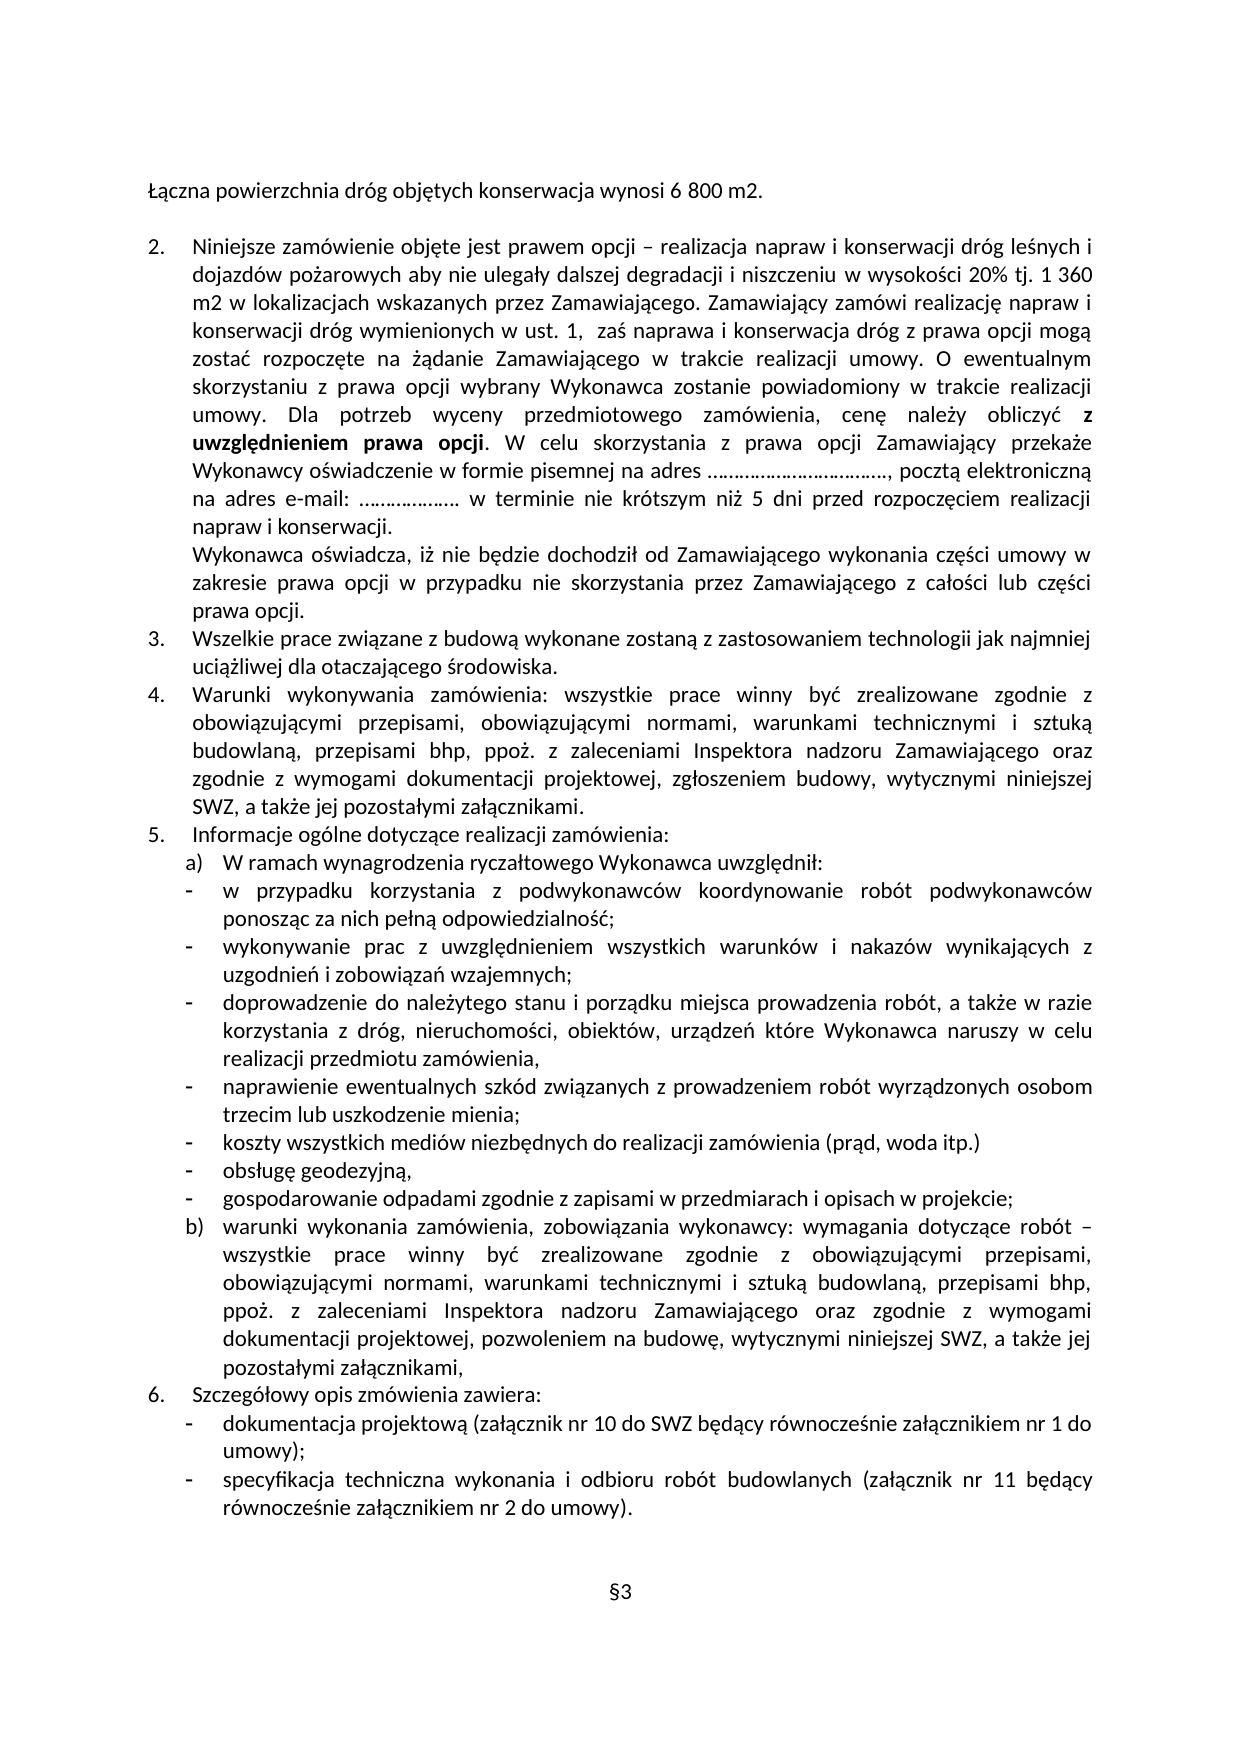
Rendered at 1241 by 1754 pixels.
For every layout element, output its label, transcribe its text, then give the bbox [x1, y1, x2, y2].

list koszty wszystkich mediów niezbędnych do realizacji zamówienia (prąd, woda itp.) [185, 1128, 1092, 1156]
text Wykonawca oświadcza, iż nie będzie dochodził od Zamawiającego wykonania części umowy w zakresie prawa opcji w przypadku nie skorzystania przez Zamawiającego z całości lub części prawa opcji. [192, 540, 1092, 624]
list Niniejsze zamówienie objęte jest prawem opcji – realizacja napraw i konserwacji dróg leśnych i dojazdów pożarowych aby nie ulegały dalszej degradacji i niszczeniu w wysokości 20% tj. 1 360 m2 w lokalizacjach wskazanych przez Zamawiającego. Zamawiający zamówi realizację napraw i konserwacji dróg wymienionych w ust. 1, zaś naprawa i konserwacja dróg z prawa opcji mogą zostać rozpoczęte na żądanie Zamawiającego w trakcie realizacji umowy. O ewentualnym skorzystaniu z prawa opcji wybrany Wykonawca zostanie powiadomiony w trakcie realizacji umowy. Dla potrzeb wyceny przedmiotowego zamówienia, cenę należy obliczyć z uwzględnieniem prawa opcji. W celu skorzystania z prawa opcji Zamawiający przekaże Wykonawcy oświadczenie w formie pisemnej na adres ……………………………., pocztą elektroniczną na adres e-mail: ………………. w terminie nie krótszym niż 5 dni przed rozpoczęciem realizacji napraw i konserwacji. [148, 232, 1092, 540]
list dokumentacja projektową (załącznik nr 10 do SWZ będący równocześnie załącznikiem nr 1 do umowy); [185, 1409, 1092, 1465]
list doprowadzenie do należytego stanu i porządku miejsca prowadzenia robót, a także w razie korzystania z dróg, nieruchomości, obiektów, urządzeń które Wykonawca naruszy w celu realizacji przedmiotu zamówienia, [185, 988, 1092, 1072]
list W ramach wynagrodzenia ryczałtowego Wykonawca uwzględnił: [185, 848, 1092, 876]
list Szczegółowy opis zmówienia zawiera: [148, 1381, 1092, 1409]
list obsługę geodezyjną, [185, 1156, 1092, 1184]
list wykonywanie prac z uwzględnieniem wszystkich warunków i nakazów wynikających z uzgodnień i zobowiązań wzajemnych; [185, 932, 1092, 988]
list gospodarowanie odpadami zgodnie z zapisami w przedmiarach i opisach w projekcie; [185, 1184, 1092, 1212]
list warunki wykonania zamówienia, zobowiązania wykonawcy: wymagania dotyczące robót – wszystkie prace winny być zrealizowane zgodnie z obowiązującymi przepisami, obowiązującymi normami, warunkami technicznymi i sztuką budowlaną, przepisami bhp, ppoż. z zaleceniami Inspektora nadzoru Zamawiającego oraz zgodnie z wymogami dokumentacji projektowej, pozwoleniem na budowę, wytycznymi niniejszej SWZ, a także jej pozostałymi załącznikami, [185, 1212, 1092, 1381]
list Warunki wykonywania zamówienia: wszystkie prace winny być zrealizowane zgodnie z obowiązującymi przepisami, obowiązującymi normami, warunkami technicznymi i sztuką budowlaną, przepisami bhp, ppoż. z zaleceniami Inspektora nadzoru Zamawiającego oraz zgodnie z wymogami dokumentacji projektowej, zgłoszeniem budowy, wytycznymi niniejszej SWZ, a także jej pozostałymi załącznikami. [148, 680, 1092, 820]
text Łączna powierzchnia dróg objętych konserwacja wynosi 6 800 m2. [148, 176, 1092, 204]
list naprawienie ewentualnych szkód związanych z prowadzeniem robót wyrządzonych osobom trzecim lub uszkodzenie mienia; [185, 1072, 1092, 1128]
text §3 [148, 1577, 1092, 1605]
list w przypadku korzystania z podwykonawców koordynowanie robót podwykonawców ponosząc za nich pełną odpowiedzialność; [185, 876, 1092, 932]
list Wszelkie prace związane z budową wykonane zostaną z zastosowaniem technologii jak najmniej uciążliwej dla otaczającego środowiska. [148, 624, 1092, 680]
list Informacje ogólne dotyczące realizacji zamówienia: [148, 820, 1092, 848]
list specyfikacja techniczna wykonania i odbioru robót budowlanych (załącznik nr 11 będący równocześnie załącznikiem nr 2 do umowy). [185, 1465, 1092, 1521]
